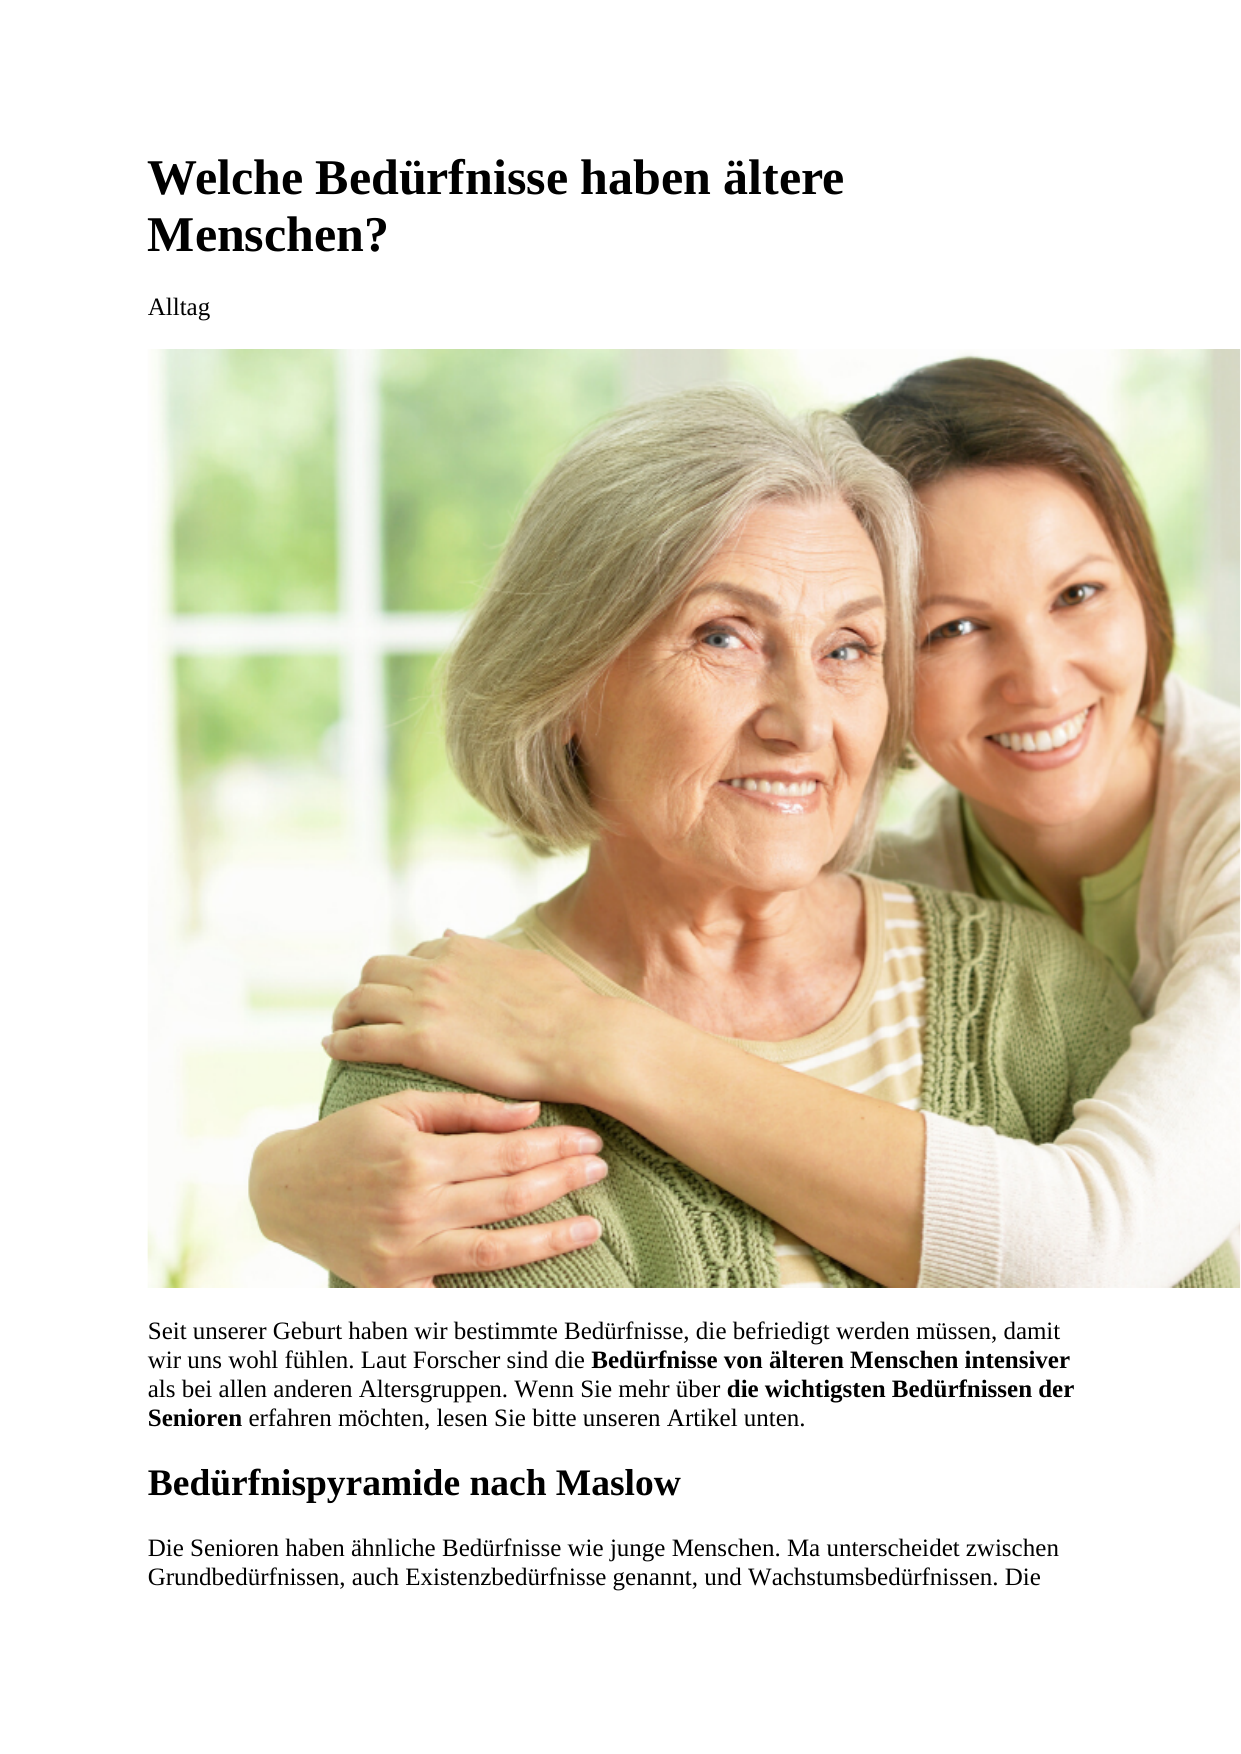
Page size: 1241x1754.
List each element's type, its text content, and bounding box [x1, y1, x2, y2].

picture [147, 349, 1241, 1288]
text Alltag [148, 292, 1093, 321]
text Seit unserer Geburt haben wir bestimmte Bedürfnisse, die befriedigt werden müssen, damit wir uns wohl fühlen. Laut Forscher sind die Bedürfnisse von älteren Menschen intensiver als bei allen anderen Altersgruppen. Wenn Sie mehr über die wichtigsten Bedürfnissen der Senioren erfahren möchten, lesen Sie bitte unseren Artikel unten. [148, 1316, 1093, 1431]
text Welche Bedürfnisse haben ältere Menschen? [148, 148, 1093, 263]
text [148, 1533, 1093, 1590]
text Bedürfnispyramide nach Maslow [148, 1461, 1093, 1504]
